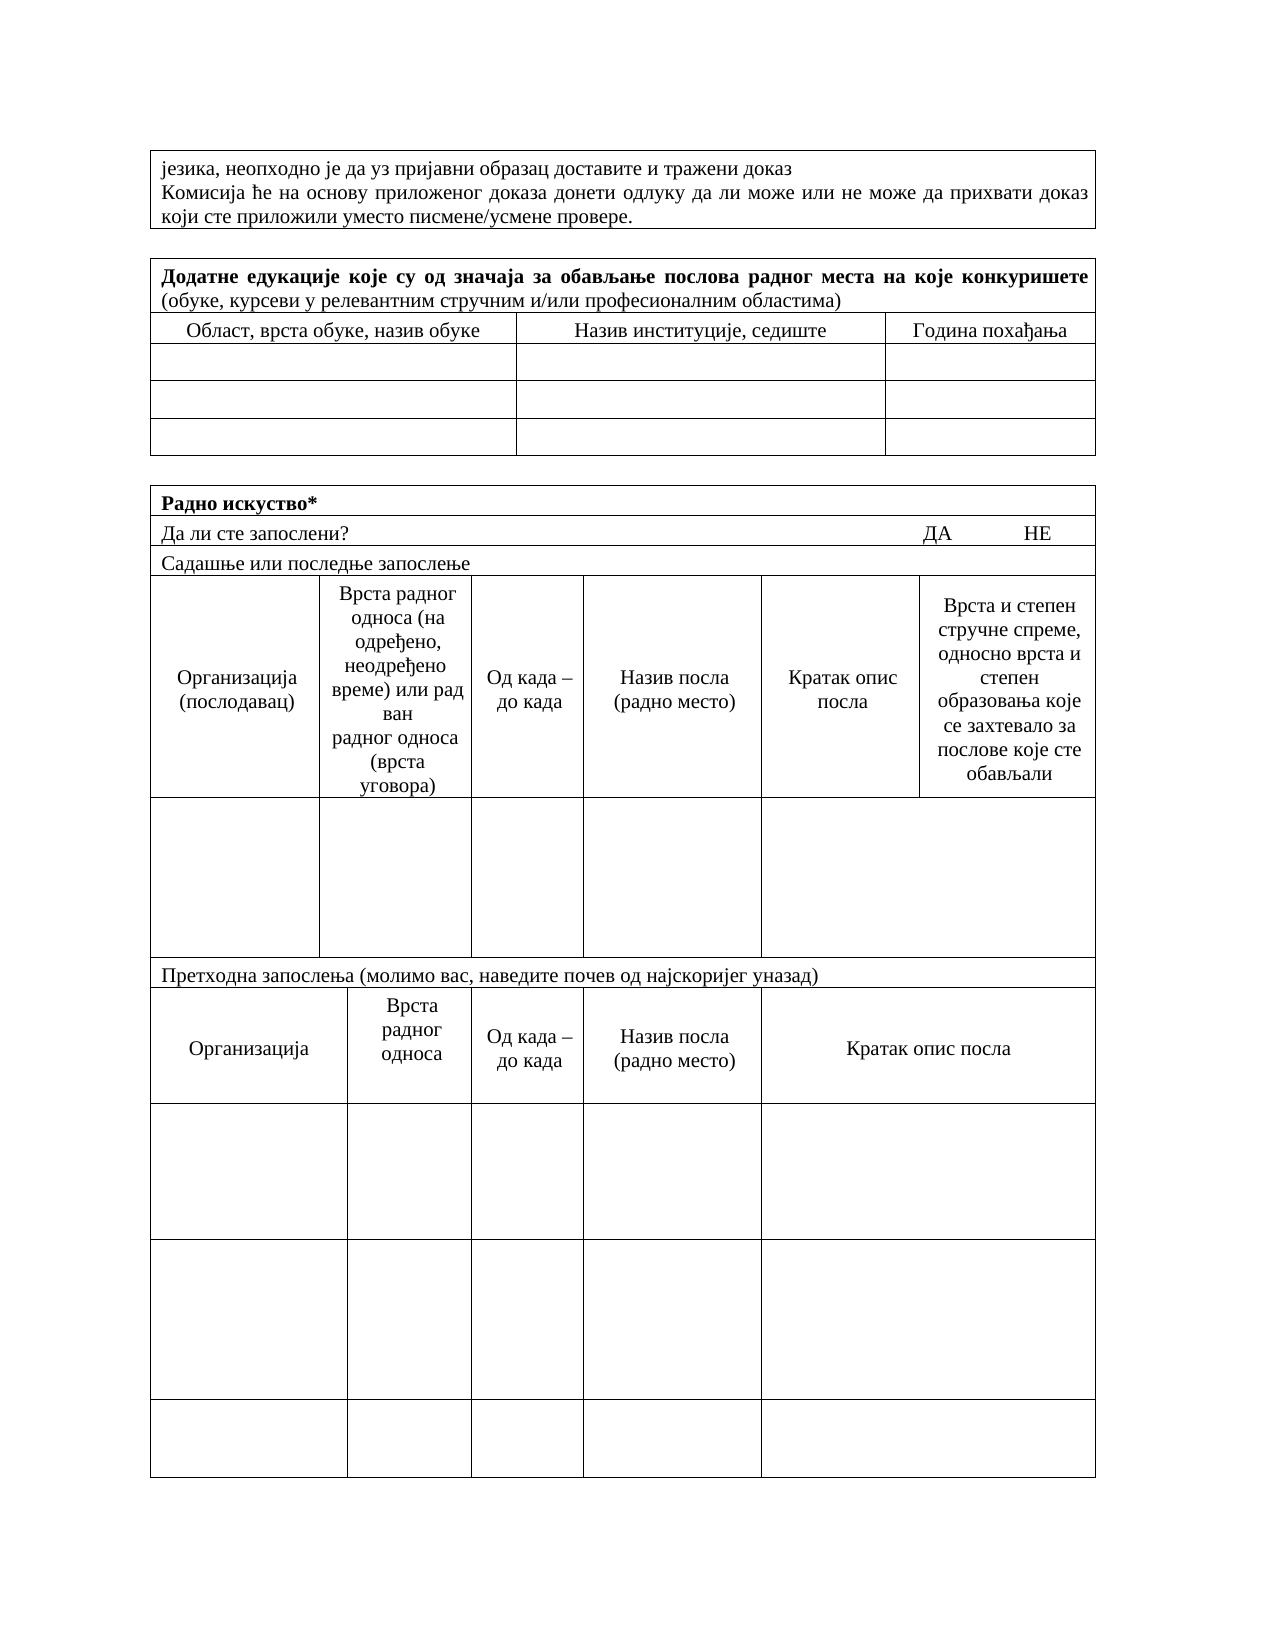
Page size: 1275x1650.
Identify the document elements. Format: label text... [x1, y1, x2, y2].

table_cell [320, 798, 471, 957]
table_cell Организација [151, 988, 347, 1103]
table_cell [151, 344, 516, 380]
table_cell [472, 1400, 583, 1477]
table_cell [762, 1240, 1095, 1399]
table_cell [762, 798, 1095, 957]
table_cell [151, 381, 516, 417]
table_cell Година похађања [886, 313, 1095, 342]
table_cell [762, 1104, 1095, 1239]
table_cell [151, 798, 319, 957]
table_cell Назив посла (радно место) [584, 988, 761, 1103]
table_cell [151, 151, 1095, 228]
table_cell Да ли сте запослени? ДА НЕ [151, 516, 1095, 545]
table_cell Претходна запослења (молимо вас, наведите почев од најскоријег уназад) [151, 958, 1095, 987]
table_cell Од када – до када [472, 988, 583, 1103]
table_header Додатне едукације које су од значаја за обављање послова радног места на које конкуришете (обуке, курсеви у релевантним стручним и/или професионалним областима) [151, 259, 1095, 312]
table_cell Од када – до када [472, 576, 583, 797]
table_cell [472, 1104, 583, 1239]
table_header Радно искуство* [151, 486, 1095, 515]
table_cell Врста радног односа (на одређено, неодређено време) или рад ван радног односа (врста уговора) [320, 576, 471, 797]
table_cell Врста радног односа [348, 988, 471, 1103]
table_cell [584, 1240, 761, 1399]
table_cell Кратак опис посла [762, 988, 1095, 1103]
table_cell [151, 1104, 347, 1239]
table_cell [348, 1400, 471, 1477]
table_cell [886, 381, 1095, 417]
table_cell Област, врста обуке, назив обуке [151, 313, 516, 342]
table_cell [584, 1104, 761, 1239]
table_cell [584, 798, 761, 957]
table_cell [151, 1400, 347, 1477]
table_cell [517, 419, 885, 455]
table_cell [584, 1400, 761, 1477]
table_cell Назив посла (радно место) [584, 576, 761, 797]
table_cell [517, 381, 885, 417]
table_cell [151, 1240, 347, 1399]
table_cell [517, 344, 885, 380]
table_cell Садашње или последње запослење [151, 546, 1095, 575]
table_cell [762, 1400, 1095, 1477]
table_cell [151, 419, 516, 455]
table_cell [348, 1240, 471, 1399]
table_cell [886, 419, 1095, 455]
table_cell [886, 344, 1095, 380]
table_cell Врста и степен стручне спреме, односно врста и степен образовања које се захтевало за послове које сте обављали [920, 576, 1095, 797]
table_cell Организација (послодавац) [151, 576, 319, 797]
table_cell [348, 1104, 471, 1239]
table_cell Назив институције, седиште [517, 313, 885, 342]
table_cell [472, 1240, 583, 1399]
table_cell [472, 798, 583, 957]
table_cell Кратак опис посла [762, 576, 919, 797]
